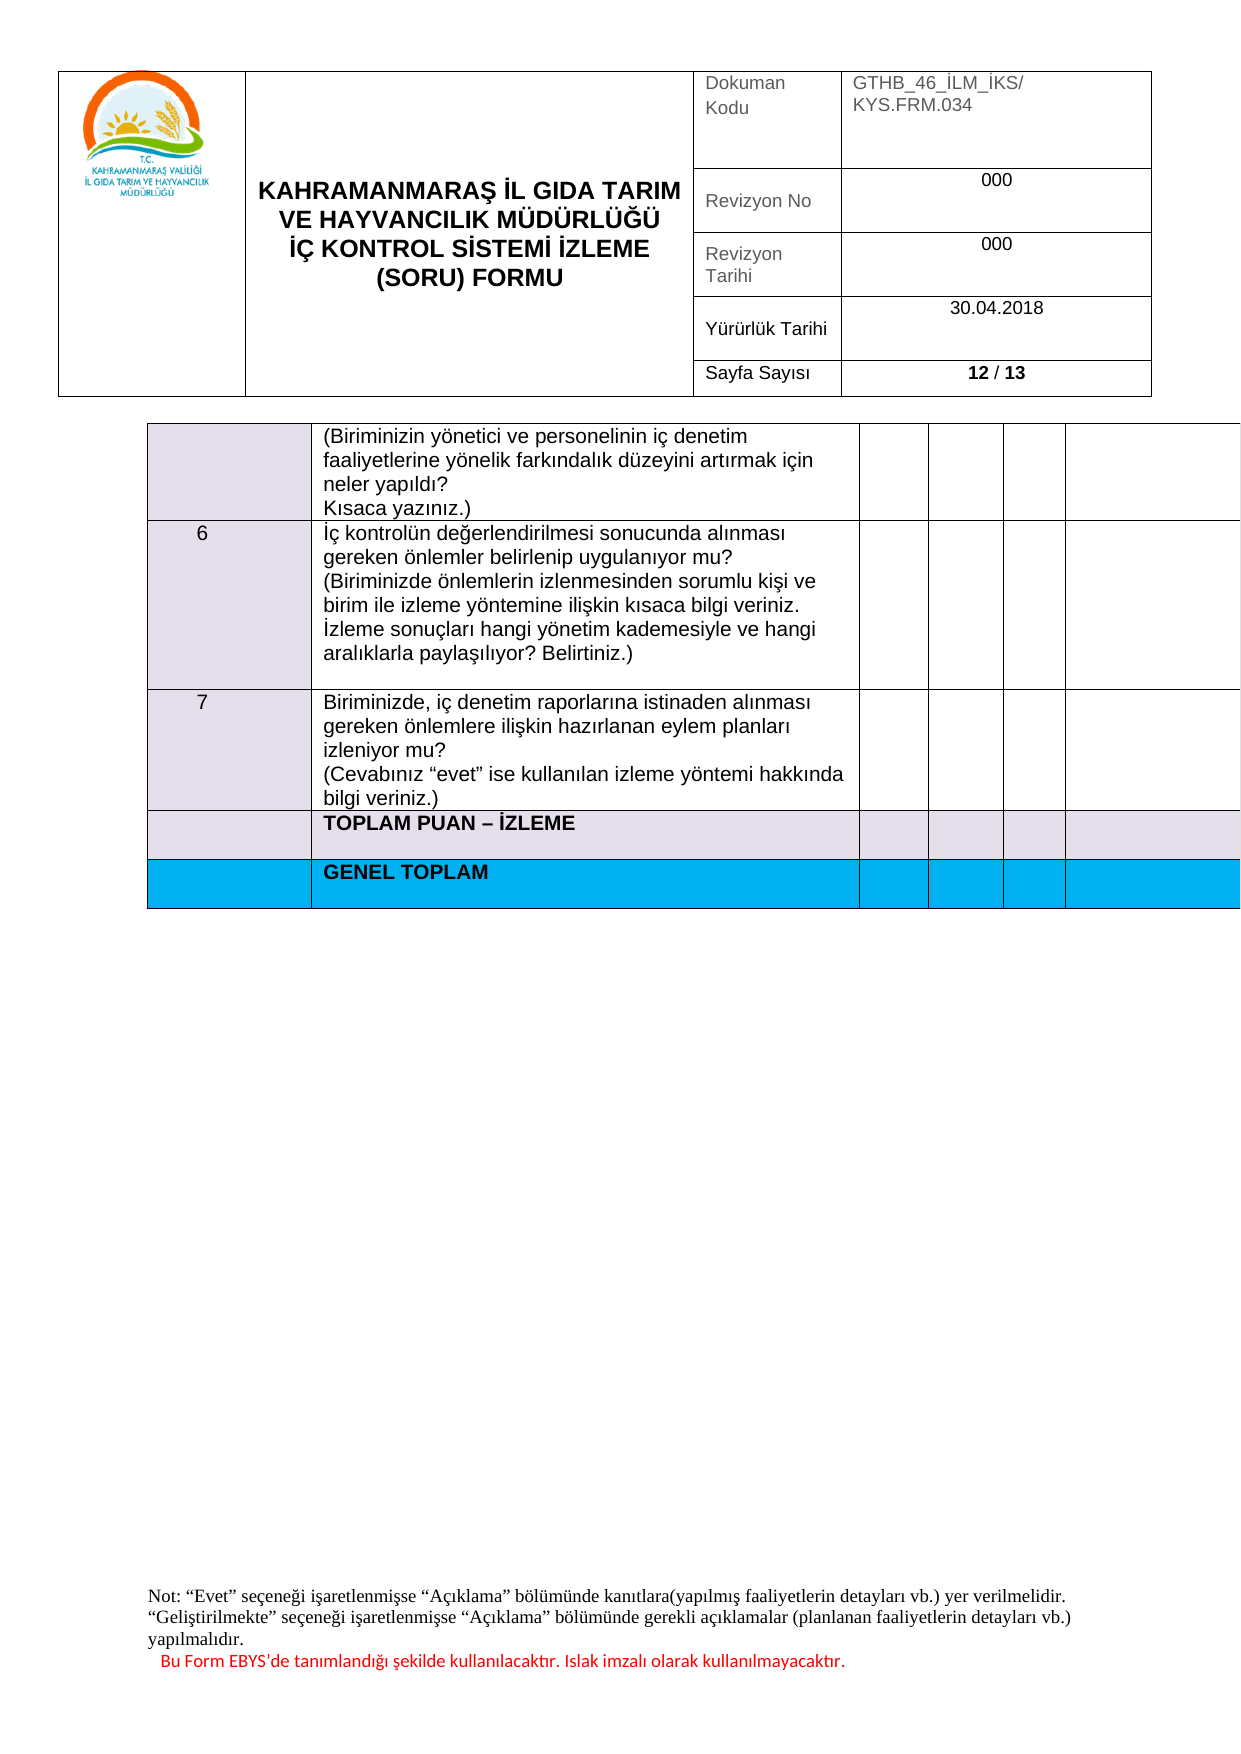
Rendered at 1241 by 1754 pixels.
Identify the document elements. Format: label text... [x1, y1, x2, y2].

table_cell [148, 521, 311, 689]
table_cell TOPLAM PUAN – İZLEME [312, 811, 859, 859]
picture [83, 72, 209, 196]
table_cell [929, 811, 1003, 859]
table_cell [860, 521, 928, 689]
table_cell [1004, 860, 1065, 908]
table_cell [860, 860, 928, 908]
table_cell [148, 690, 311, 810]
table_cell [1004, 690, 1065, 810]
table_cell [148, 424, 311, 520]
table_cell [860, 424, 928, 520]
table_cell [1004, 424, 1065, 520]
table_cell [148, 811, 311, 859]
table_cell [929, 690, 1003, 810]
table_cell [1066, 860, 1240, 908]
table_cell [1066, 690, 1240, 810]
table_cell [1066, 811, 1240, 859]
table_cell [860, 690, 928, 810]
table_cell [148, 860, 311, 908]
table_cell Biriminizde, iç denetim raporlarına istinaden alınması gereken önlemlere ilişkin hazırlanan eylem planları izleniyor mu? (Cevabınız “evet” ise kullanılan izleme yöntemi hakkında bilgi veriniz.) [312, 690, 859, 810]
table_cell GENEL TOPLAM [312, 860, 859, 908]
table_cell İç kontrolün değerlendirilmesi sonucunda alınması gereken önlemler belirlenip uygulanıyor mu? (Biriminizde önlemlerin izlenmesinden sorumlu kişi ve birim ile izleme yöntemine ilişkin kısaca bilgi veriniz. İzleme sonuçları hangi yönetim kademesiyle ve hangi aralıklarla paylaşılıyor? Belirtiniz.) [312, 521, 859, 689]
table_cell [929, 424, 1003, 520]
table_cell [1066, 521, 1240, 689]
table_cell [929, 860, 1003, 908]
table_cell [1066, 424, 1240, 520]
table_cell [1004, 521, 1065, 689]
table_cell [929, 521, 1003, 689]
table_cell [860, 811, 928, 859]
table_cell [1004, 811, 1065, 859]
